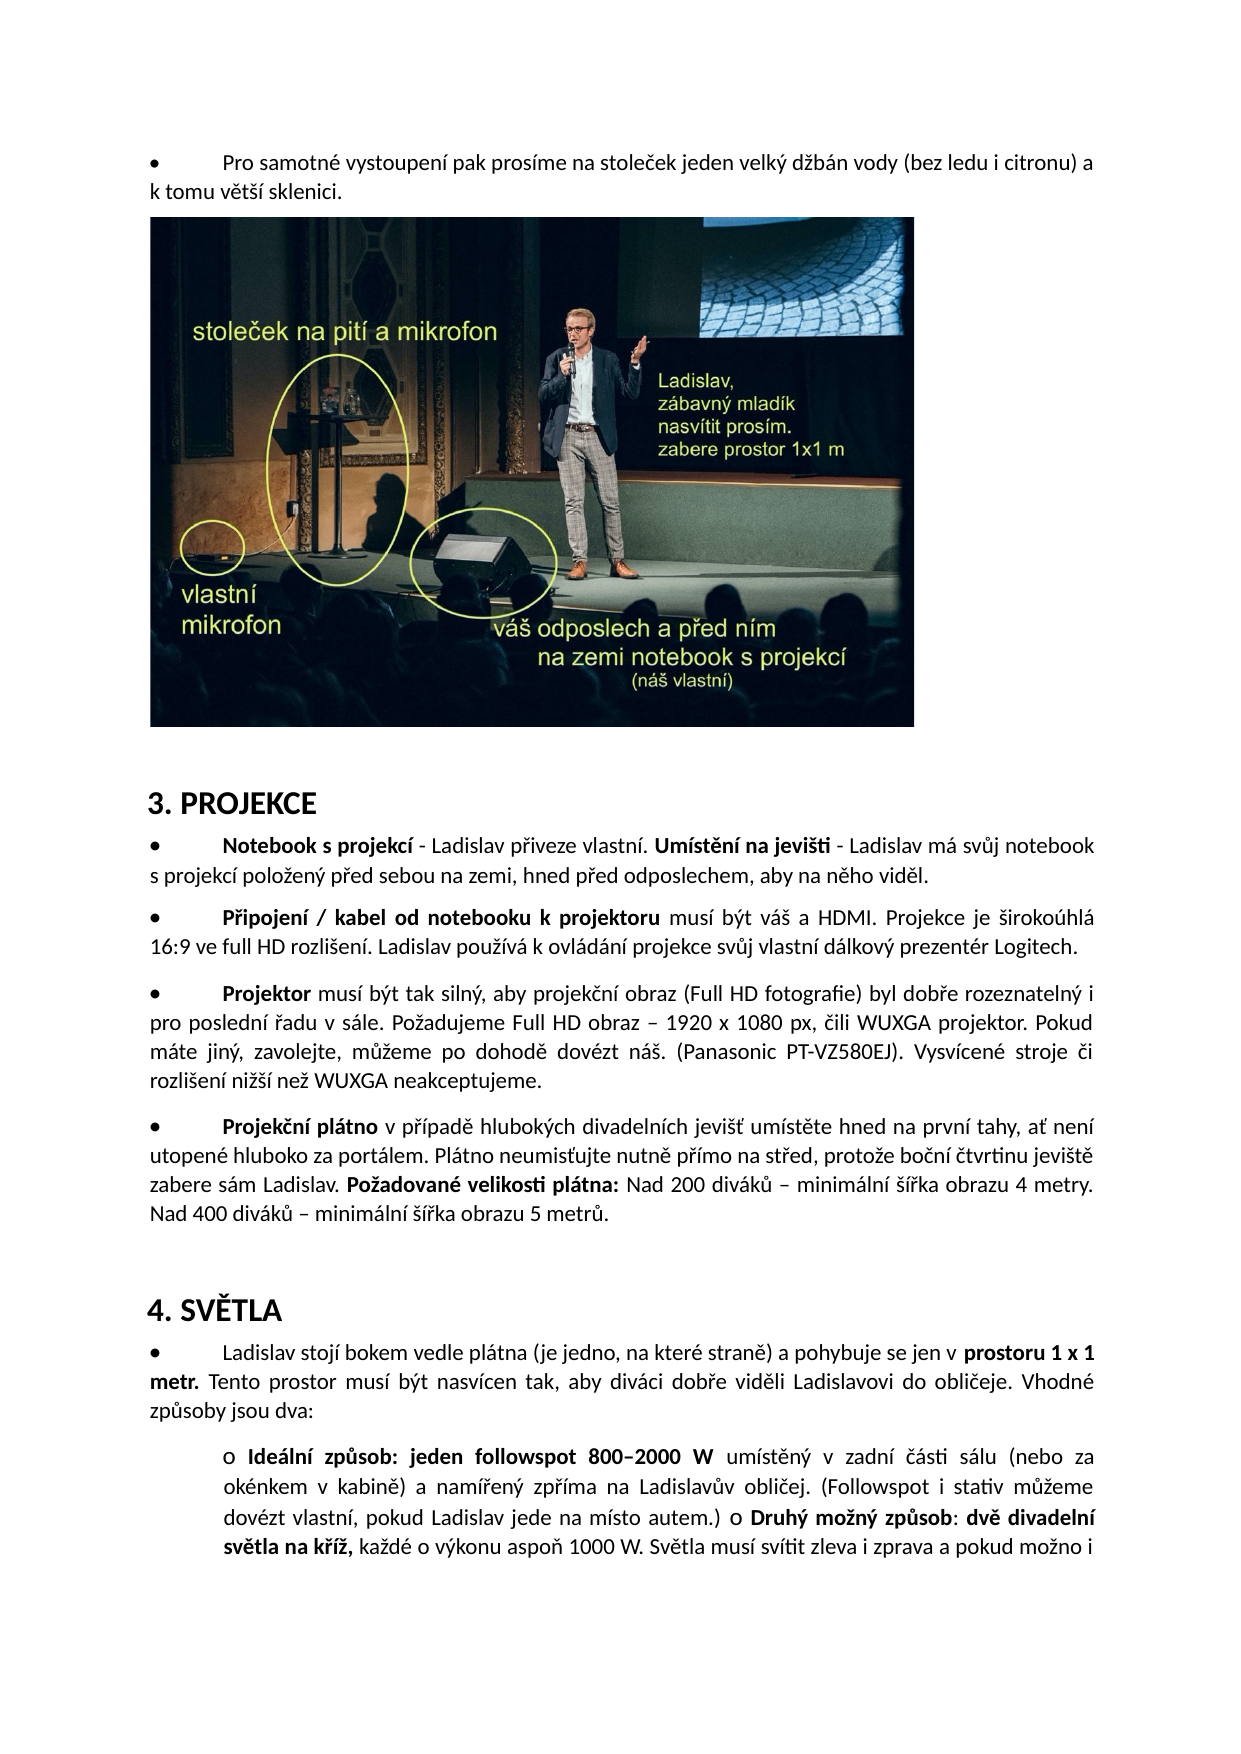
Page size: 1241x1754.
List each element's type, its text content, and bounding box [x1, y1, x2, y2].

list Projektor musí být tak silný, aby projekční obraz (Full HD fotografie) byl dobře rozeznatelný i pro poslední řadu v sále. Požadujeme Full HD obraz – 1920 x 1080 px, čili WUXGA projektor. Pokud máte jiný, zavolejte, můžeme po dohodě dovézt náš. (Panasonic PT-VZ580EJ). Vysvícené stroje či rozlišení nižší než WUXGA neakceptujeme. [148, 977, 1095, 1094]
list Projekční plátno v případě hlubokých divadelních jevišť umístěte hned na první tahy, ať není utopené hluboko za portálem. Plátno neumisťujte nutně přímo na střed, protože boční čtvrtinu jeviště zabere sám Ladislav. Požadované velikosti plátna: Nad 200 diváků – minimální šířka obrazu 4 metry. Nad 400 diváků – minimální šířka obrazu 5 metrů. [148, 1110, 1095, 1227]
picture [150, 217, 915, 727]
list Připojení / kabel od notebooku k projektoru musí být váš a HDMI. Projekce je širokoúhlá 16:9 ve full HD rozlišení. Ladislav používá k ovládání projekce svůj vlastní dálkový prezentér Logitech. [148, 901, 1095, 960]
list Pro samotné vystoupení pak prosíme na stoleček jeden velký džbán vody (bez ledu i citronu) a k tomu větší sklenici. [148, 148, 1095, 205]
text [222, 1441, 1095, 1560]
subtitle PROJEKCE [147, 782, 1094, 823]
list Ladislav stojí bokem vedle plátna (je jedno, na které straně) a pohybuje se jen v prostoru 1 x 1 metr. Tento prostor musí být nasvícen tak, aby diváci dobře viděli Ladislavovi do obličeje. Vhodné způsoby jsou dva: [148, 1336, 1095, 1424]
subtitle SVĚTLA [147, 1289, 1094, 1330]
list Notebook s projekcí - Ladislav přiveze vlastní. Umístění na jevišti - Ladislav má svůj notebook s projekcí položený před sebou na zemi, hned před odposlechem, aby na něho viděl. [148, 829, 1095, 889]
